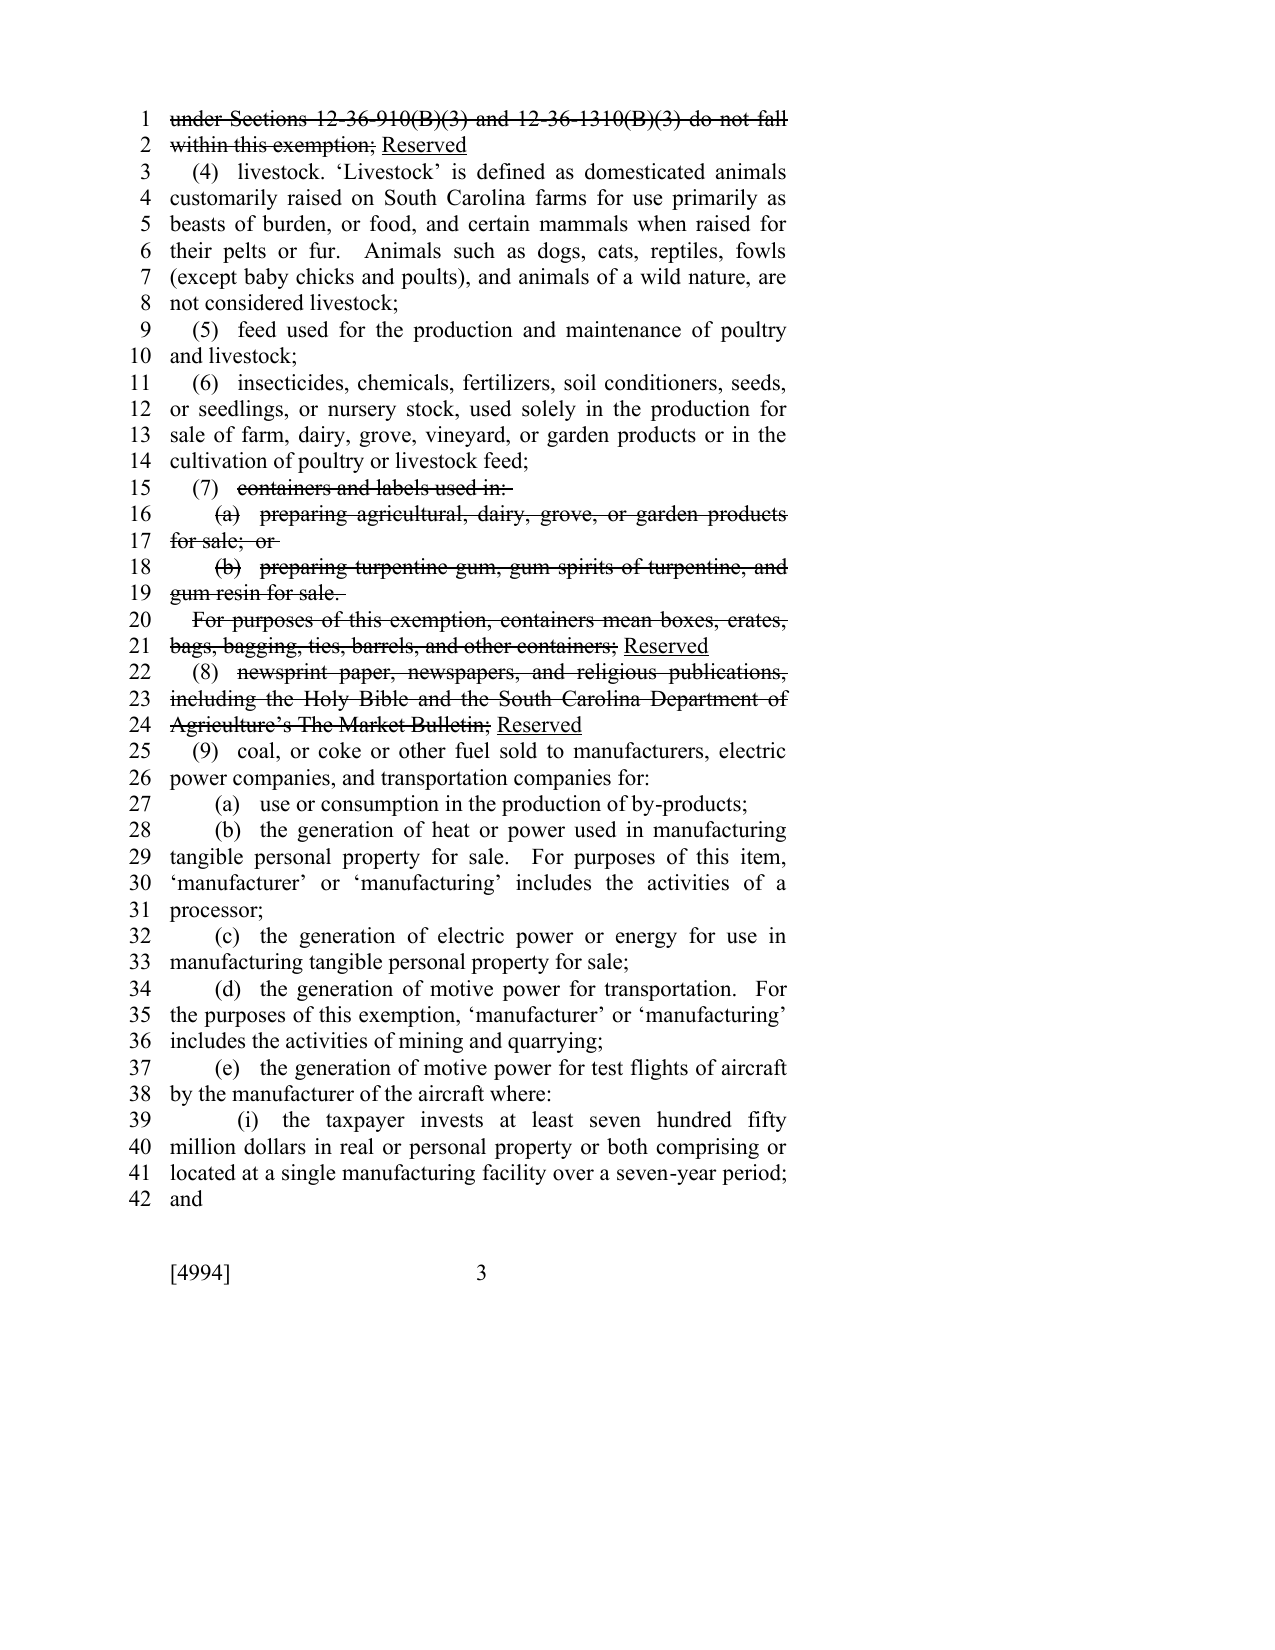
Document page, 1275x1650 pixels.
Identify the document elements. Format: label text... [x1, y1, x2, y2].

text For purposes of this exemption, containers mean boxes, crates, bags, bagging, ties, barrels, and other containers; Reserved [169, 606, 787, 658]
text (8) newsprint paper, newspapers, and religious publications, including the Holy Bible and the South Carolina Department of Agriculture’s The Market Bulletin; Reserved [169, 700, 787, 737]
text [169, 120, 787, 158]
text (b) the generation of heat or power used in manufacturing tangible personal property for sale. For purposes of this item, ‘manufacturer’ or ‘manufacturing’ includes the activities of a processor; [169, 817, 787, 922]
text (8) newsprint paper, newspapers, and religious publications, including the Holy Bible and the South Carolina Department of Agriculture’s The Market Bulletin; Reserved [169, 658, 787, 699]
text (9) coal, or coke or other fuel sold to manufacturers, electric power companies, and transportation companies for: [169, 737, 787, 790]
text (6) insecticides, chemicals, fertilizers, soil conditioners, seeds, or seedlings, or nursery stock, used solely in the production for sale of farm, dairy, grove, vineyard, or garden products or in the cultivation of poultry or livestock feed; [169, 368, 787, 474]
text (d) the generation of motive power for transportation. For the purposes of this exemption, ‘manufacturer’ or ‘manufacturing’ includes the activities of mining and quarrying; [169, 975, 787, 1054]
text (c) the generation of electric power or energy for use in manufacturing tangible personal property for sale; [169, 922, 787, 975]
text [169, 105, 787, 119]
text (7) containers and labels used in: [169, 474, 787, 500]
text (5) feed used for the production and maintenance of poultry and livestock; [169, 316, 787, 368]
text (e) the generation of motive power for test flights of aircraft by the manufacturer of the aircraft where: [169, 1054, 787, 1106]
text (b) preparing turpentine gum, gum spirits of turpentine, and gum resin for sale. [169, 553, 787, 606]
text (a) preparing agricultural, dairy, grove, or garden products for sale; or [169, 500, 787, 553]
text (a) use or consumption in the production of by-products; [169, 790, 787, 817]
text (4) livestock. ‘Livestock’ is defined as domesticated animals customarily raised on South Carolina farms for use primarily as beasts of burden, or food, and certain mammals when raised for their pelts or fur. Animals such as dogs, cats, reptiles, fowls (except baby chicks and poults), and animals of a wild nature, are not considered livestock; [169, 158, 787, 316]
